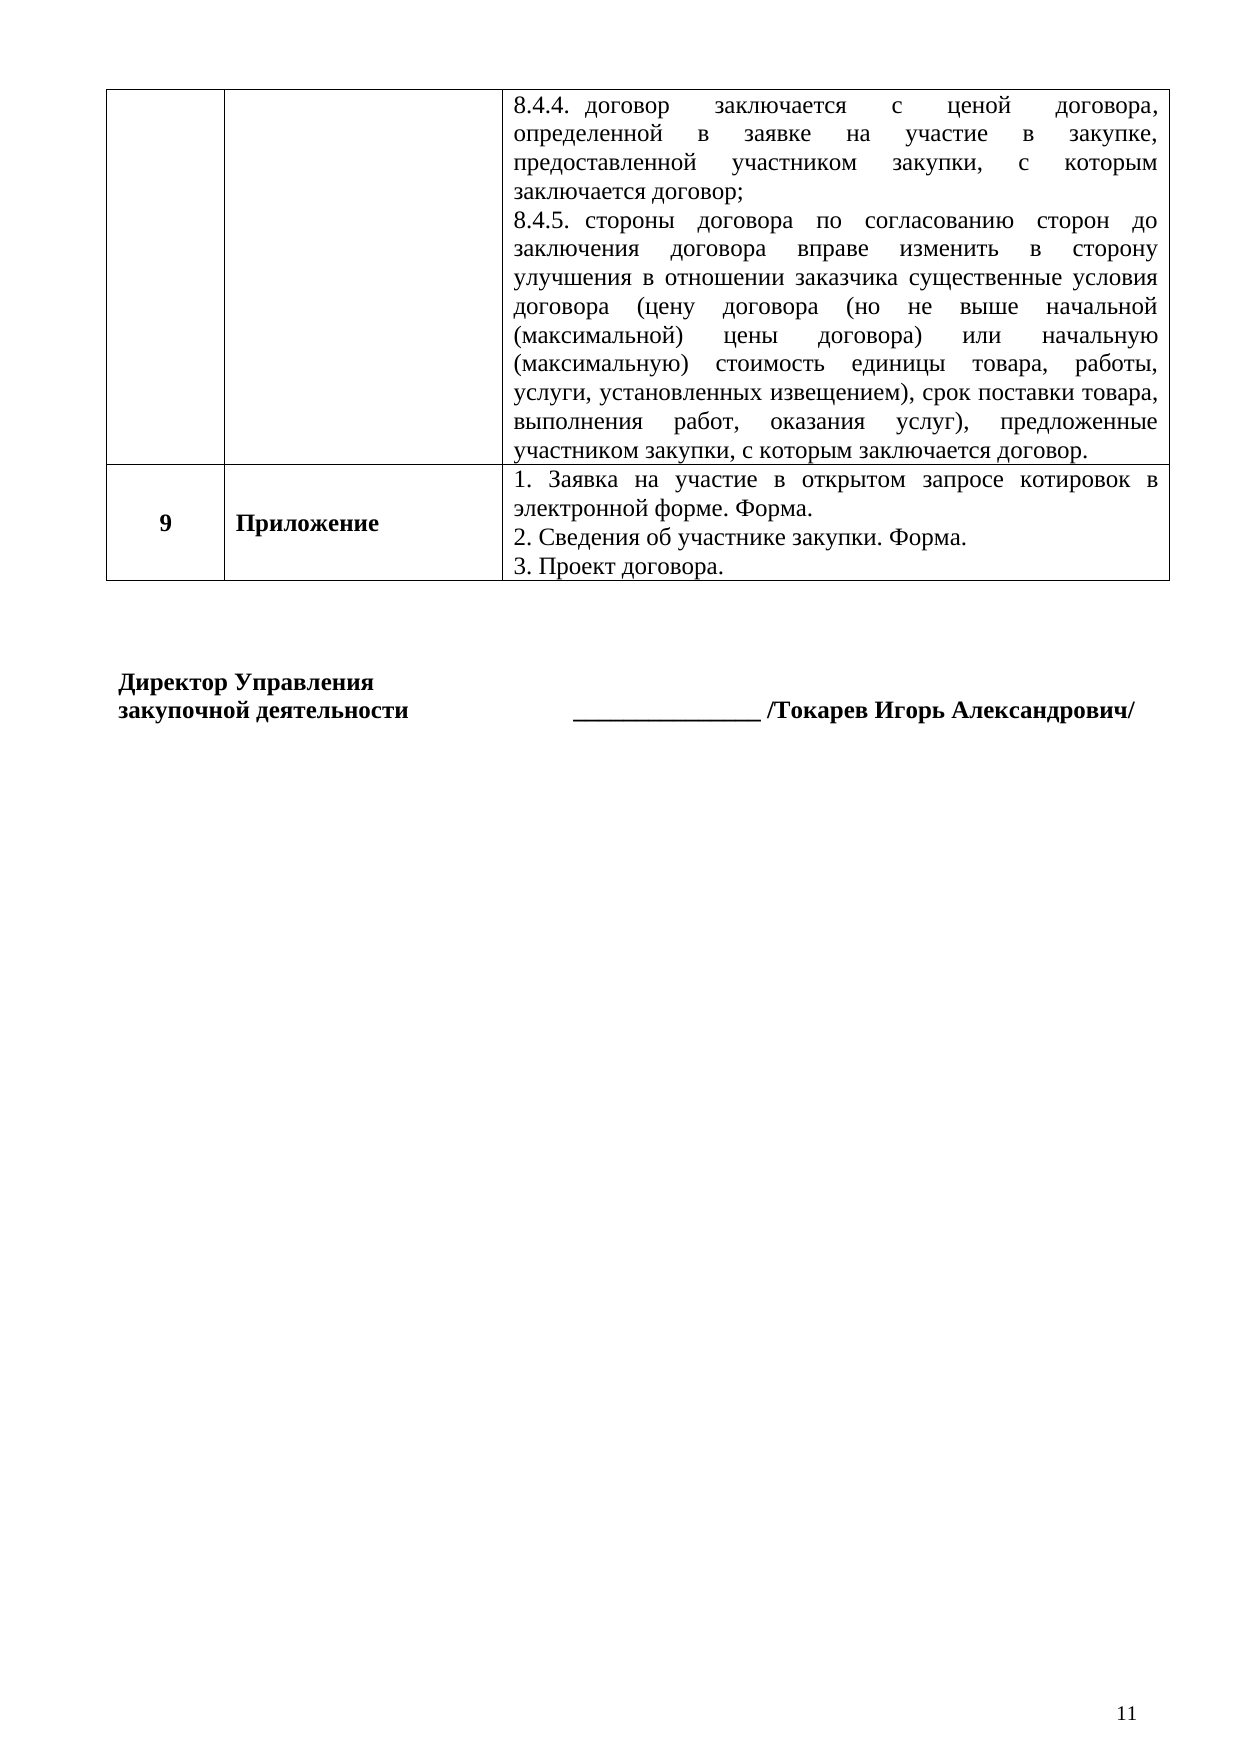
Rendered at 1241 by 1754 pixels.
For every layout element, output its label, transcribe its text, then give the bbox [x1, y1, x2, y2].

table_cell 1. Заявка на участие в открытом запросе котировок в электронной форме. Форма. 2. Сведения об участнике закупки. Форма. 3. Проект договора. [503, 465, 1169, 579]
table_cell Приложение [225, 465, 502, 579]
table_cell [503, 90, 1169, 463]
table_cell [225, 90, 502, 463]
text закупочной деятельности _______________ /Токарев Игорь Александрович/ [118, 696, 1137, 724]
table_cell 8 [107, 90, 224, 463]
text Директор Управления [118, 667, 1137, 696]
table_cell 9 [107, 465, 224, 579]
